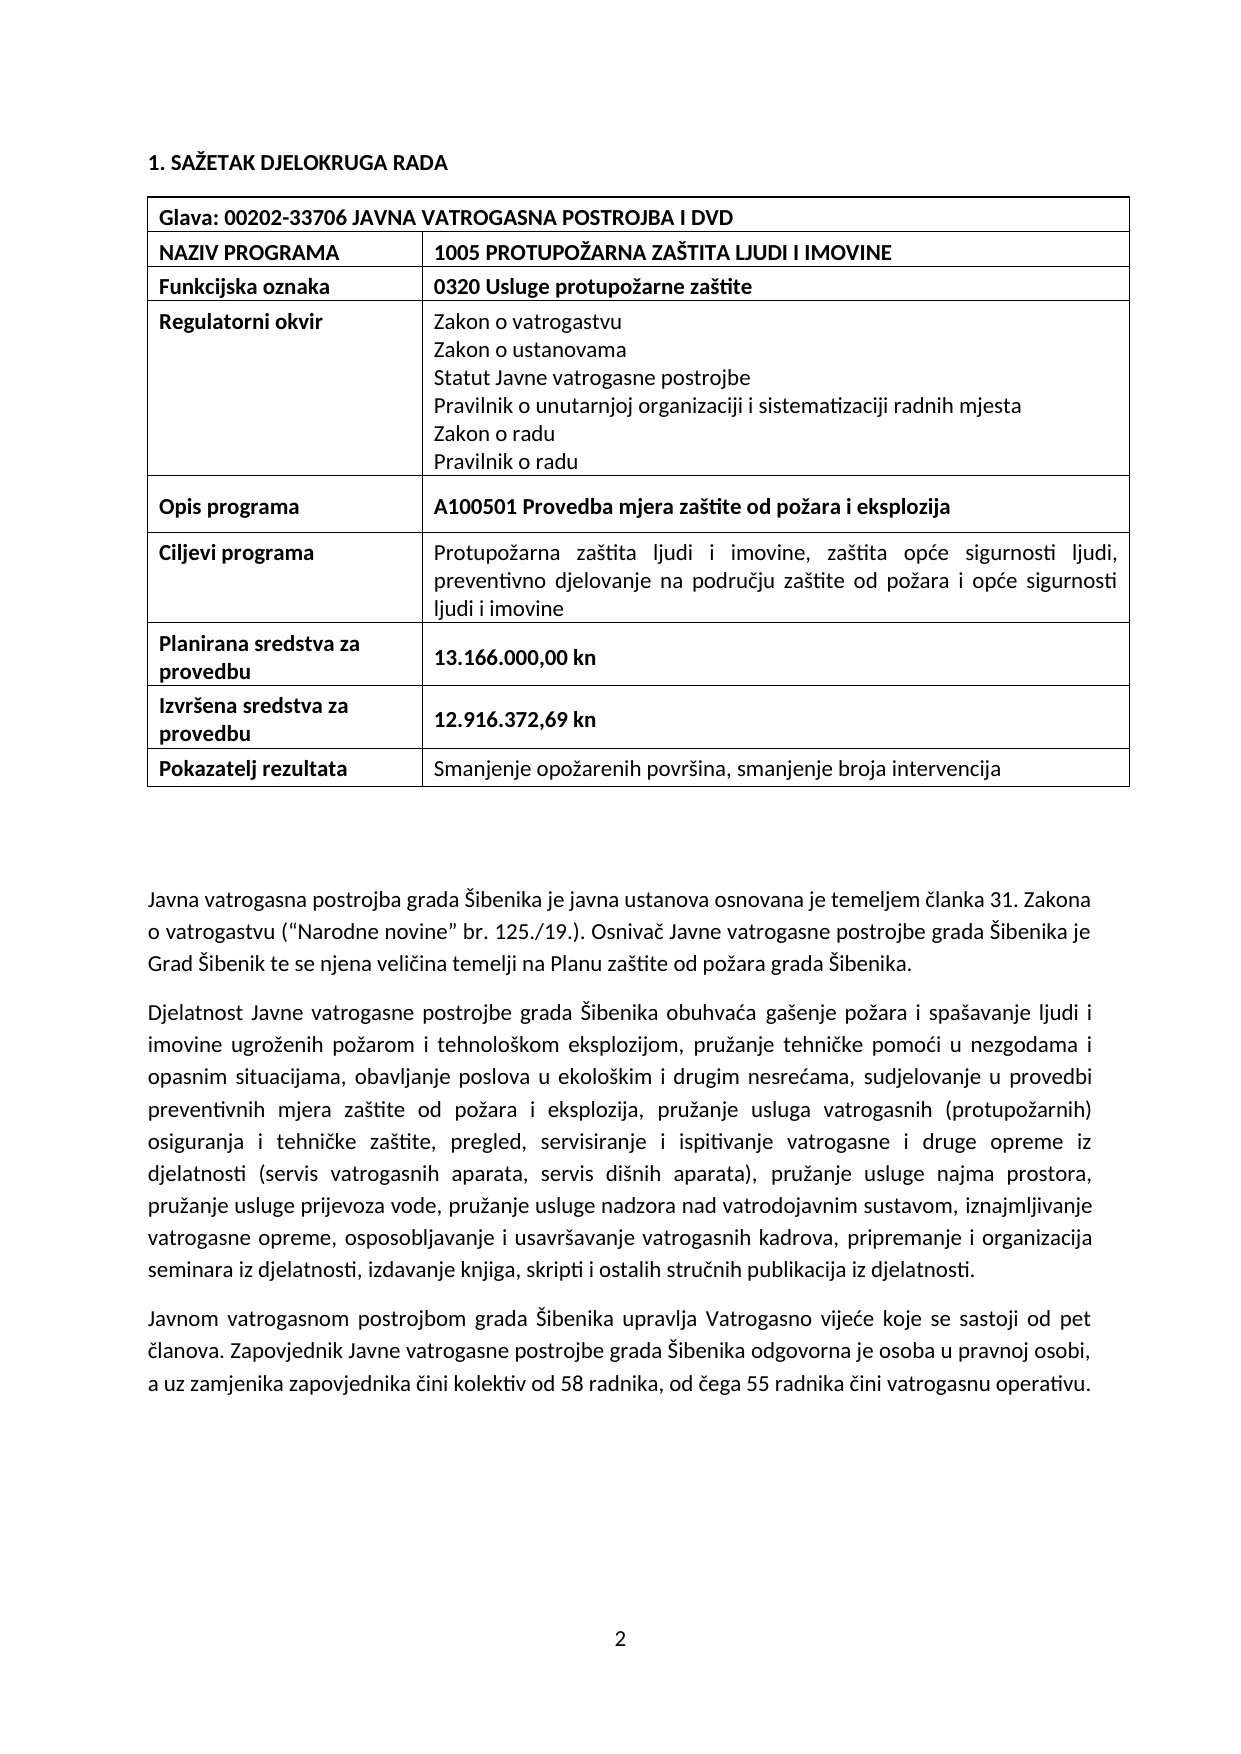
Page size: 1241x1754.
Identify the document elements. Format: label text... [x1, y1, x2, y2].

table_cell Ciljevi programa [148, 533, 422, 622]
table_header Glava: 00202-33706 JAVNA VATROGASNA POSTROJBA I DVD [148, 198, 1129, 231]
text Javna vatrogasna postrojba grada Šibenika je javna ustanova osnovana je temeljem članka 31. Zakona o vatrogastvu (“Narodne novine” br. 125./19.). Osnivač Javne vatrogasne postrojbe grada Šibenika je Grad Šibenik te se njena veličina temelji na Planu zaštite od požara grada Šibenika. [148, 885, 1093, 977]
table_cell Planirana sredstva za provedbu [148, 623, 422, 685]
table_cell Izvršena sredstva za provedbu [148, 686, 422, 747]
table_cell 13.166.000,00 kn [423, 623, 1129, 685]
table_cell 0320 Usluge protupožarne zaštite [423, 267, 1129, 300]
table_cell 12.916.372,69 kn [423, 686, 1129, 747]
text Javnom vatrogasnom postrojbom grada Šibenika upravlja Vatrogasno vijeće koje se sastoji od pet članova. Zapovjednik Javne vatrogasne postrojbe grada Šibenika odgovorna je osoba u pravnoj osobi, a uz zamjenika zapovjednika čini kolektiv od 58 radnika, od čega 55 radnika čini vatrogasnu operativu. [148, 1304, 1093, 1397]
table_cell NAZIV PROGRAMA [148, 232, 422, 266]
table_cell Smanjenje opožarenih površina, smanjenje broja intervencija [423, 749, 1129, 786]
table_cell Zakon o vatrogastvu Zakon o ustanovama Statut Javne vatrogasne postrojbe Pravilnik o unutarnjoj organizaciji i sistematizaciji radnih mjesta Zakon o radu Pravilnik o radu [423, 301, 1129, 475]
table_cell Protupožarna zaštita ljudi i imovine, zaštita opće sigurnosti ljudi, preventivno djelovanje na području zaštite od požara i opće sigurnosti ljudi i imovine [423, 533, 1129, 622]
table_cell Pokazatelj rezultata [148, 749, 422, 786]
table_cell Funkcijska oznaka [148, 267, 422, 300]
table_cell Opis programa [148, 476, 422, 532]
table_cell 1005 PROTUPOŽARNA ZAŠTITA LJUDI I IMOVINE [423, 232, 1129, 266]
table_cell Regulatorni okvir [148, 301, 422, 475]
text Djelatnost Javne vatrogasne postrojbe grada Šibenika obuhvaća gašenje požara i spašavanje ljudi i imovine ugroženih požarom i tehnološkom eksplozijom, pružanje tehničke pomoći u nezgodama i opasnim situacijama, obavljanje poslova u ekološkim i drugim nesrećama, sudjelovanje u provedbi preventivnih mjera zaštite od požara i eksplozija, pružanje usluga vatrogasnih (protupožarnih) osiguranja i tehničke zaštite, pregled, servisiranje i ispitivanje vatrogasne i druge opreme iz djelatnosti (servis vatrogasnih aparata, servis dišnih aparata), pružanje usluge najma prostora, pružanje usluge prijevoza vode, pružanje usluge nadzora nad vatrodojavnim sustavom, iznajmljivanje vatrogasne opreme, osposobljavanje i usavršavanje vatrogasnih kadrova, pripremanje i organizacija seminara iz djelatnosti, izdavanje knjiga, skripti i ostalih stručnih publikacija iz djelatnosti. [148, 998, 1093, 1284]
text 1. SAŽETAK DJELOKRUGA RADA [148, 148, 1093, 176]
table_cell A100501 Provedba mjera zaštite od požara i eksplozija [423, 476, 1129, 532]
